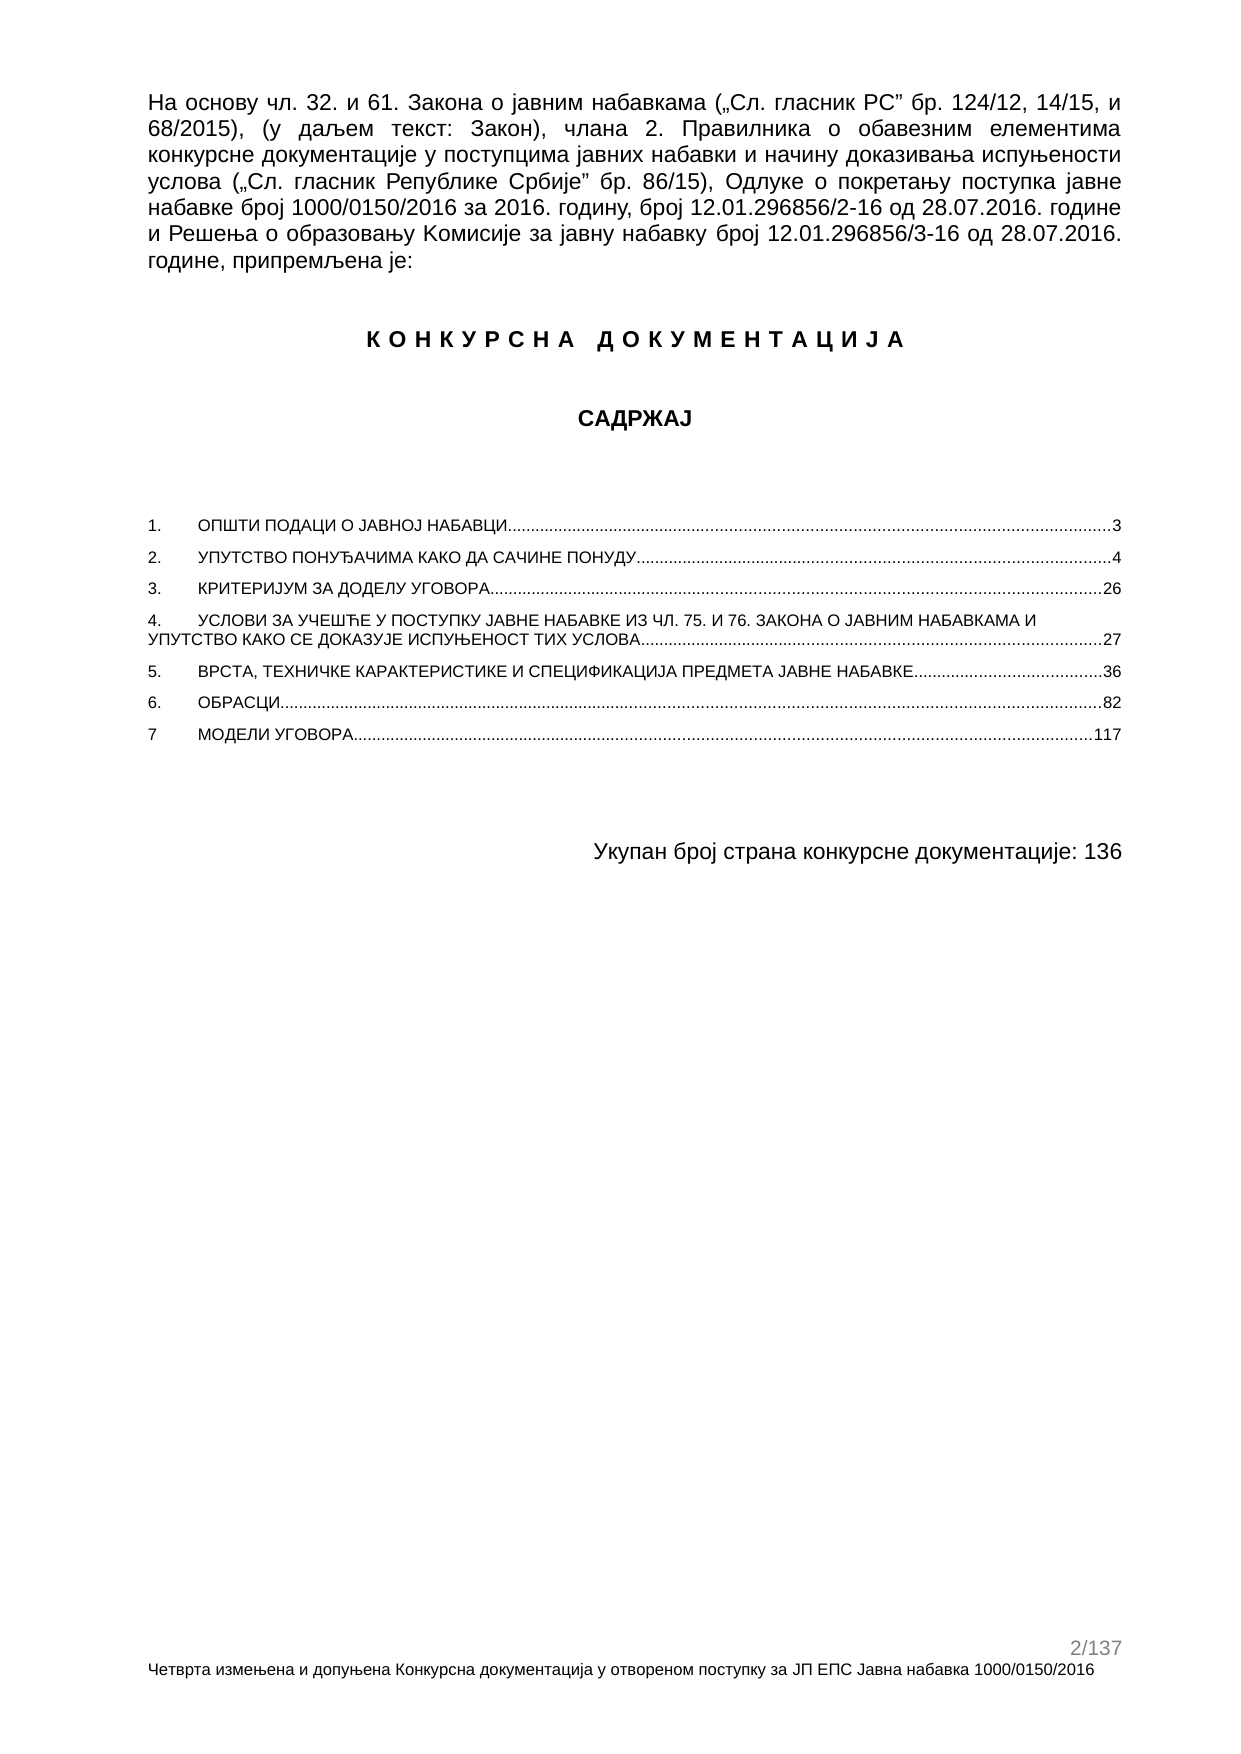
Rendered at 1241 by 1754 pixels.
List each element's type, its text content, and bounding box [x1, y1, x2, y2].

text Укупан број страна конкурсне документације: 136 [148, 838, 1122, 864]
text КОНКУРСНА ДОКУМЕНТАЦИЈА [148, 326, 1122, 352]
text На основу чл. 32. и 61. Закона о јавним набавкама („Сл. гласник РС” бр. 124/12, 14/15, и 68/2015), (у даљем текст: Закон), члана 2. Правилника о обавезним елементима конкурсне документације у поступцима јавних набавки и начину доказивања испуњености услова („Сл. гласник Републике Србије” бр. 86/15), Одлуке о покретању поступка јавне набавке број 1000/0150/2016 за 2016. годину, број 12.01.296856/2-16 од 28.07.2016. године и Решења о образовању Kомисије за јавну набавку број 12.01.296856/3-16 од 28.07.2016. године, припремљена је: [148, 89, 1122, 273]
subtitle САДРЖАЈ [148, 405, 1122, 431]
